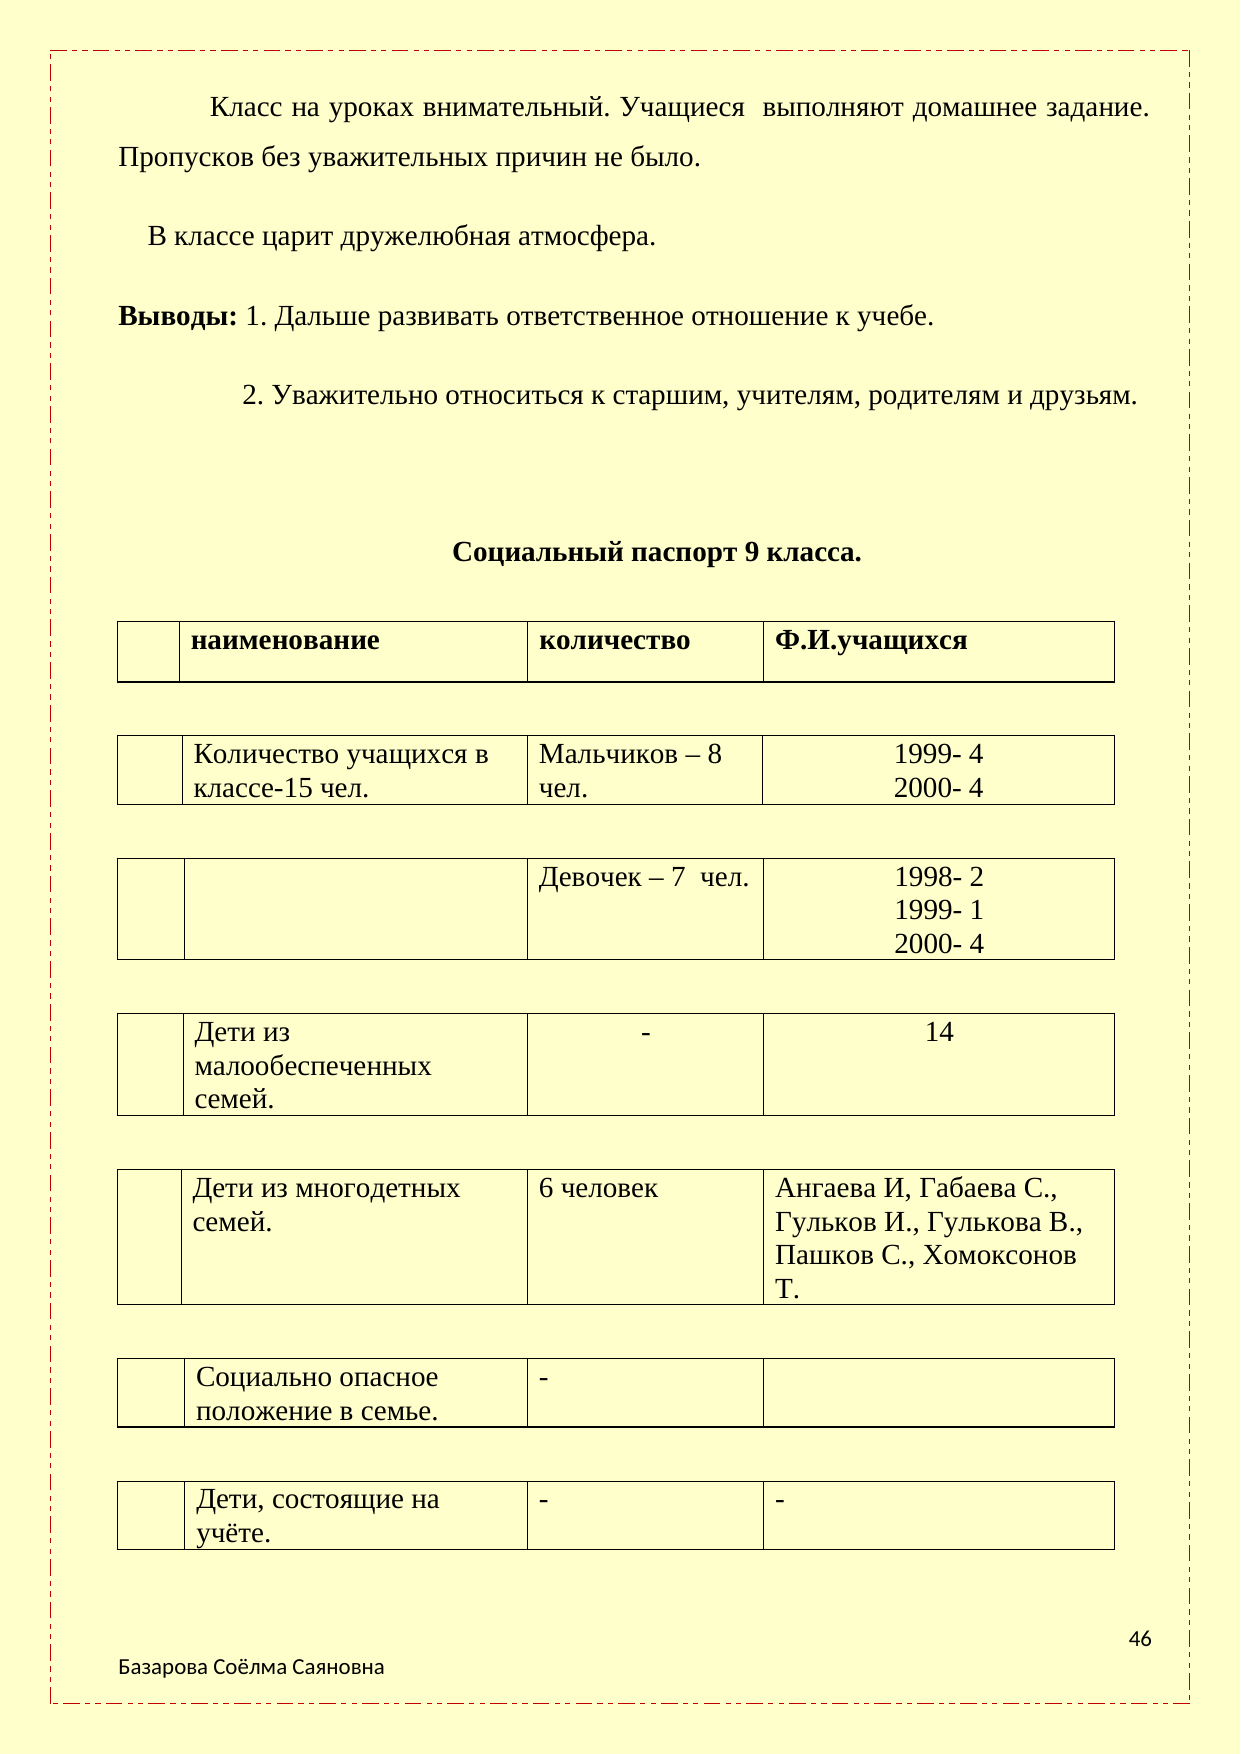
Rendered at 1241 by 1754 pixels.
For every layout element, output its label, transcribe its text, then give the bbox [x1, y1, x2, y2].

table_header Девочек – 7 чел. [528, 859, 763, 959]
table_header Дети из многодетных семей. [182, 1170, 527, 1304]
table_header 1998- 2 1999- 1 2000- 4 [764, 859, 1114, 959]
table_header [118, 859, 184, 959]
text 2. Уважительно относиться к старшим, учителям, родителям и друзьям. [118, 377, 1152, 411]
text В классе царит дружелюбная атмосфера. [118, 218, 1152, 252]
table_header [185, 859, 527, 959]
table_header Количество учащихся в классе-15 чел. [183, 736, 527, 803]
table_header Дети, состоящие на учёте. [185, 1482, 527, 1549]
text Социальный паспорт 9 класса. [162, 534, 1152, 568]
table_header [118, 736, 182, 803]
table_header Дети из малообеспеченных семей. [184, 1014, 527, 1115]
table_header Социально опасное положение в семье. [185, 1359, 527, 1426]
table_header наименование [180, 622, 527, 681]
table_header 14 [764, 1014, 1114, 1115]
table_header [118, 1170, 181, 1304]
table_header [118, 1482, 184, 1549]
table_header - [528, 1359, 763, 1426]
table_header - [764, 1482, 1114, 1549]
table_header - [528, 1014, 763, 1115]
table_header [118, 622, 179, 681]
table_header Ф.И.учащихся [764, 622, 1114, 681]
table_header Мальчиков – 8 чел. [528, 736, 762, 803]
text Выводы: 1. Дальше развивать ответственное отношение к учебе. [118, 298, 1152, 331]
table_header 6 человек [528, 1170, 763, 1304]
table_header 1999- 4 2000- 4 [763, 736, 1114, 803]
table_header - [528, 1482, 763, 1549]
table_header [764, 1359, 1114, 1426]
table_header [118, 1359, 184, 1426]
table_header Ангаева И, Габаева С., Гульков И., Гулькова В., Пашков С., Хомоксонов Т. [764, 1170, 1114, 1304]
text Класс на уроках внимательный. Учащиеся выполняют домашнее задание. Пропусков без уважительных причин не было. [118, 89, 1152, 172]
table_header [118, 1014, 183, 1115]
table_header количество [528, 622, 763, 681]
